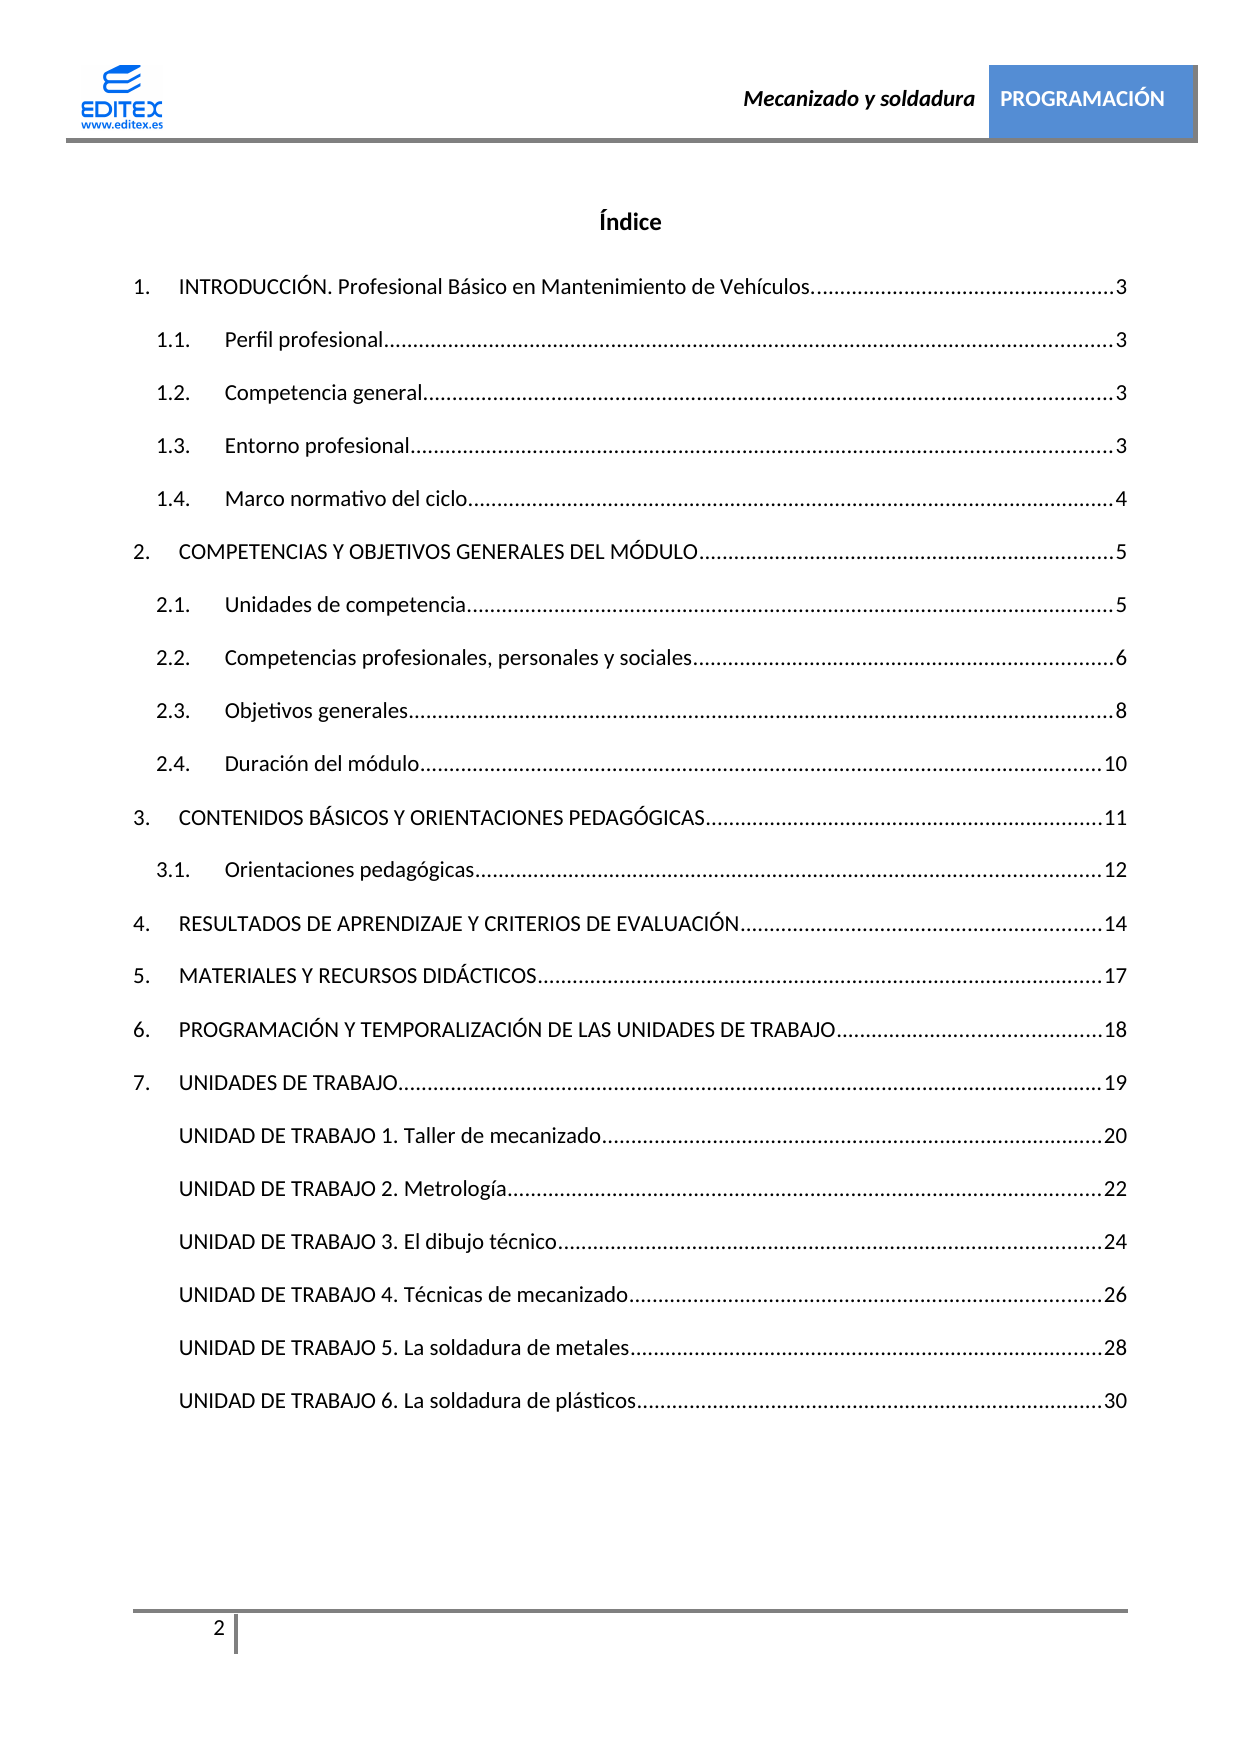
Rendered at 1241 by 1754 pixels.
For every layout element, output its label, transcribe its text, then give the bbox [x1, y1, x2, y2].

text UNIDAD DE TRABAJO 1. Taller de mecanizado 20 [179, 1121, 1128, 1149]
text 1. INTRODUCCIÓN. Profesional Básico en Mantenimiento de Vehículos. 3 [133, 272, 1128, 300]
text UNIDAD DE TRABAJO 2. Metrología 22 [179, 1174, 1128, 1202]
text UNIDAD DE TRABAJO 4. Técnicas de mecanizado 26 [179, 1280, 1128, 1308]
text 4. RESULTADOS DE APRENDIZAJE Y CRITERIOS DE EVALUACIÓN 14 [133, 909, 1128, 937]
text 2. COMPETENCIAS Y OBJETIVOS GENERALES DEL MÓDULO 5 [133, 537, 1128, 566]
text 7. UNIDADES DE TRABAJO 19 [133, 1068, 1128, 1096]
text 1.1. Perfil profesional 3 [156, 325, 1128, 353]
text 2.3. Objetivos generales 8 [156, 697, 1128, 724]
text Índice [133, 206, 1128, 236]
text 1.4. Marco normativo del ciclo 4 [156, 484, 1128, 512]
text 6. PROGRAMACIÓN Y TEMPORALIZACIÓN DE LAS UNIDADES DE TRABAJO 18 [133, 1015, 1128, 1043]
text 2.4. Duración del módulo 10 [156, 749, 1128, 778]
text UNIDAD DE TRABAJO 6. La soldadura de plásticos 30 [179, 1386, 1128, 1414]
text 5. MATERIALES Y RECURSOS DIDÁCTICOS 17 [133, 962, 1128, 990]
text UNIDAD DE TRABAJO 3. El dibujo técnico 24 [179, 1227, 1128, 1255]
text 1.2. Competencia general 3 [156, 378, 1128, 406]
text UNIDAD DE TRABAJO 5. La soldadura de metales 28 [179, 1333, 1128, 1361]
picture [81, 65, 163, 131]
text 1.3. Entorno profesional 3 [156, 431, 1128, 459]
text 3.1. Orientaciones pedagógicas 12 [156, 856, 1128, 884]
text 2.1. Unidades de competencia 5 [156, 591, 1128, 618]
text 3. CONTENIDOS BÁSICOS Y ORIENTACIONES PEDAGÓGICAS 11 [133, 803, 1128, 831]
text 2.2. Competencias profesionales, personales y sociales 6 [156, 643, 1128, 672]
